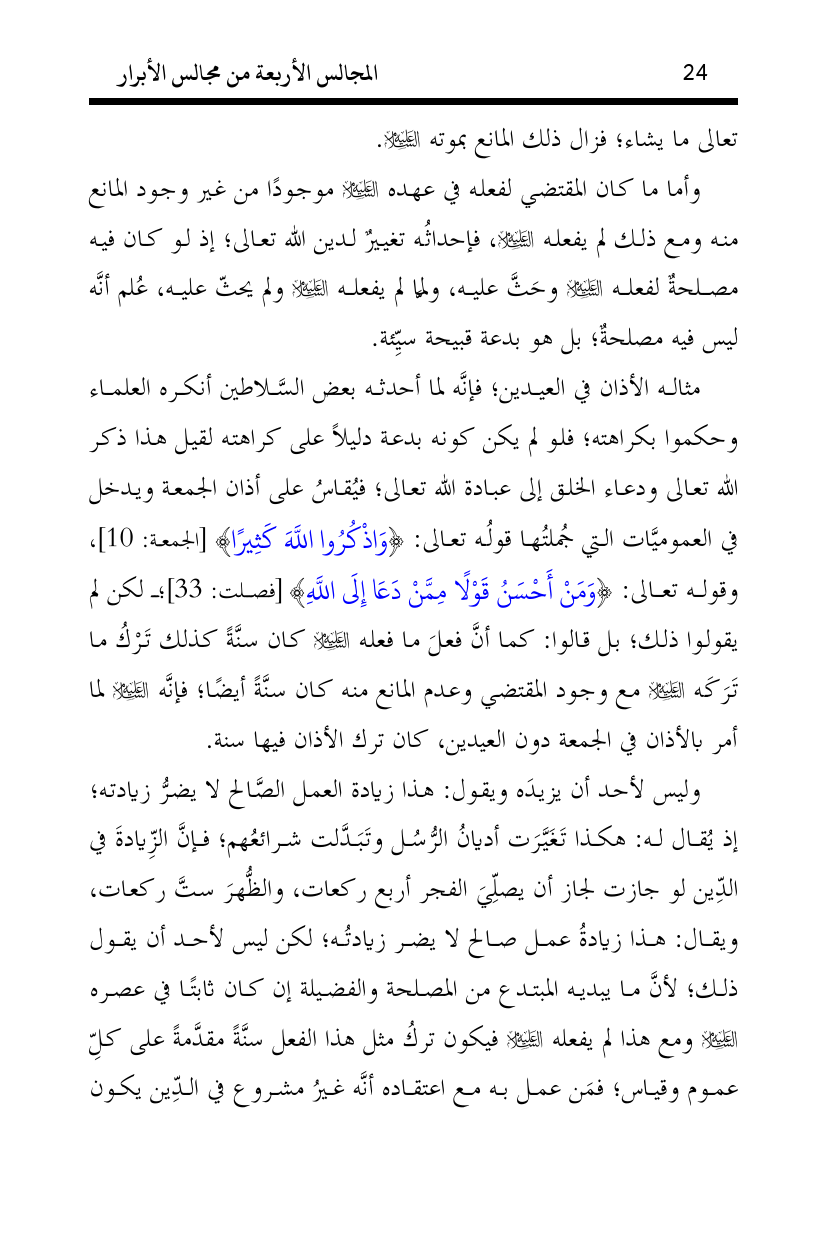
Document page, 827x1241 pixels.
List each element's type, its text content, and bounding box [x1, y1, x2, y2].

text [89, 115, 738, 165]
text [89, 766, 738, 1114]
text وأما ما كان المقتضي لفعله في عهده ÷ موجودًا من غير وجود المانع منه ومع ذلك لم يفعله ÷، فإحداثُه تغييرٌ لدين الله تعالى؛ إذ لو كان فيه مصلحةٌ لفعله ÷ وحَثَّ عليه، ولمَّا لم يفعله ÷ ولم يحثّ عليه، عُلم أنَّه ليس فيه مصلحةٌ؛ بل هو بدعة قبيحة سيِّئة. [89, 165, 738, 364]
text مثاله الأذان في العيدين؛ فإنَّه لما أحدثه بعض السَّلاطين أنكره العلماء وحكموا بكراهته؛ فلو لم يكن كونه بدعة دليلاً على كراهته لقيل هذا ذكر الله تعالى ودعاء الخلق إلى عبادة الله تعالى؛ فيُقاسُ على أذان الجمعة ويدخل في العموميَّات التي جُملتُها قولُه تعالى: ﴿وَاذْكُرُوا اللَّهَ كَثِيرًا﴾ [الجمعة: 10]، وقوله تعالى: ﴿وَمَنْ أَحْسَنُ قَوْلًا مِمَّنْ دَعَا إِلَى اللَّهِ﴾ [فصلت: 33]؛ لكن لم يقولوا ذلك؛ بل قالوا: كما أنَّ فعلَ ما فعله ÷ كان سنَّةً كذلك تَرْكُ ما تَرَكَه ÷ مع وجود المقتضي وعدم المانع منه كان سنَّةً أيضًا؛ فإنَّه ÷ لما أمر بالأذان في الجمعة دون العيدين، كان ترك الأذان فيها سنة. [89, 364, 738, 766]
